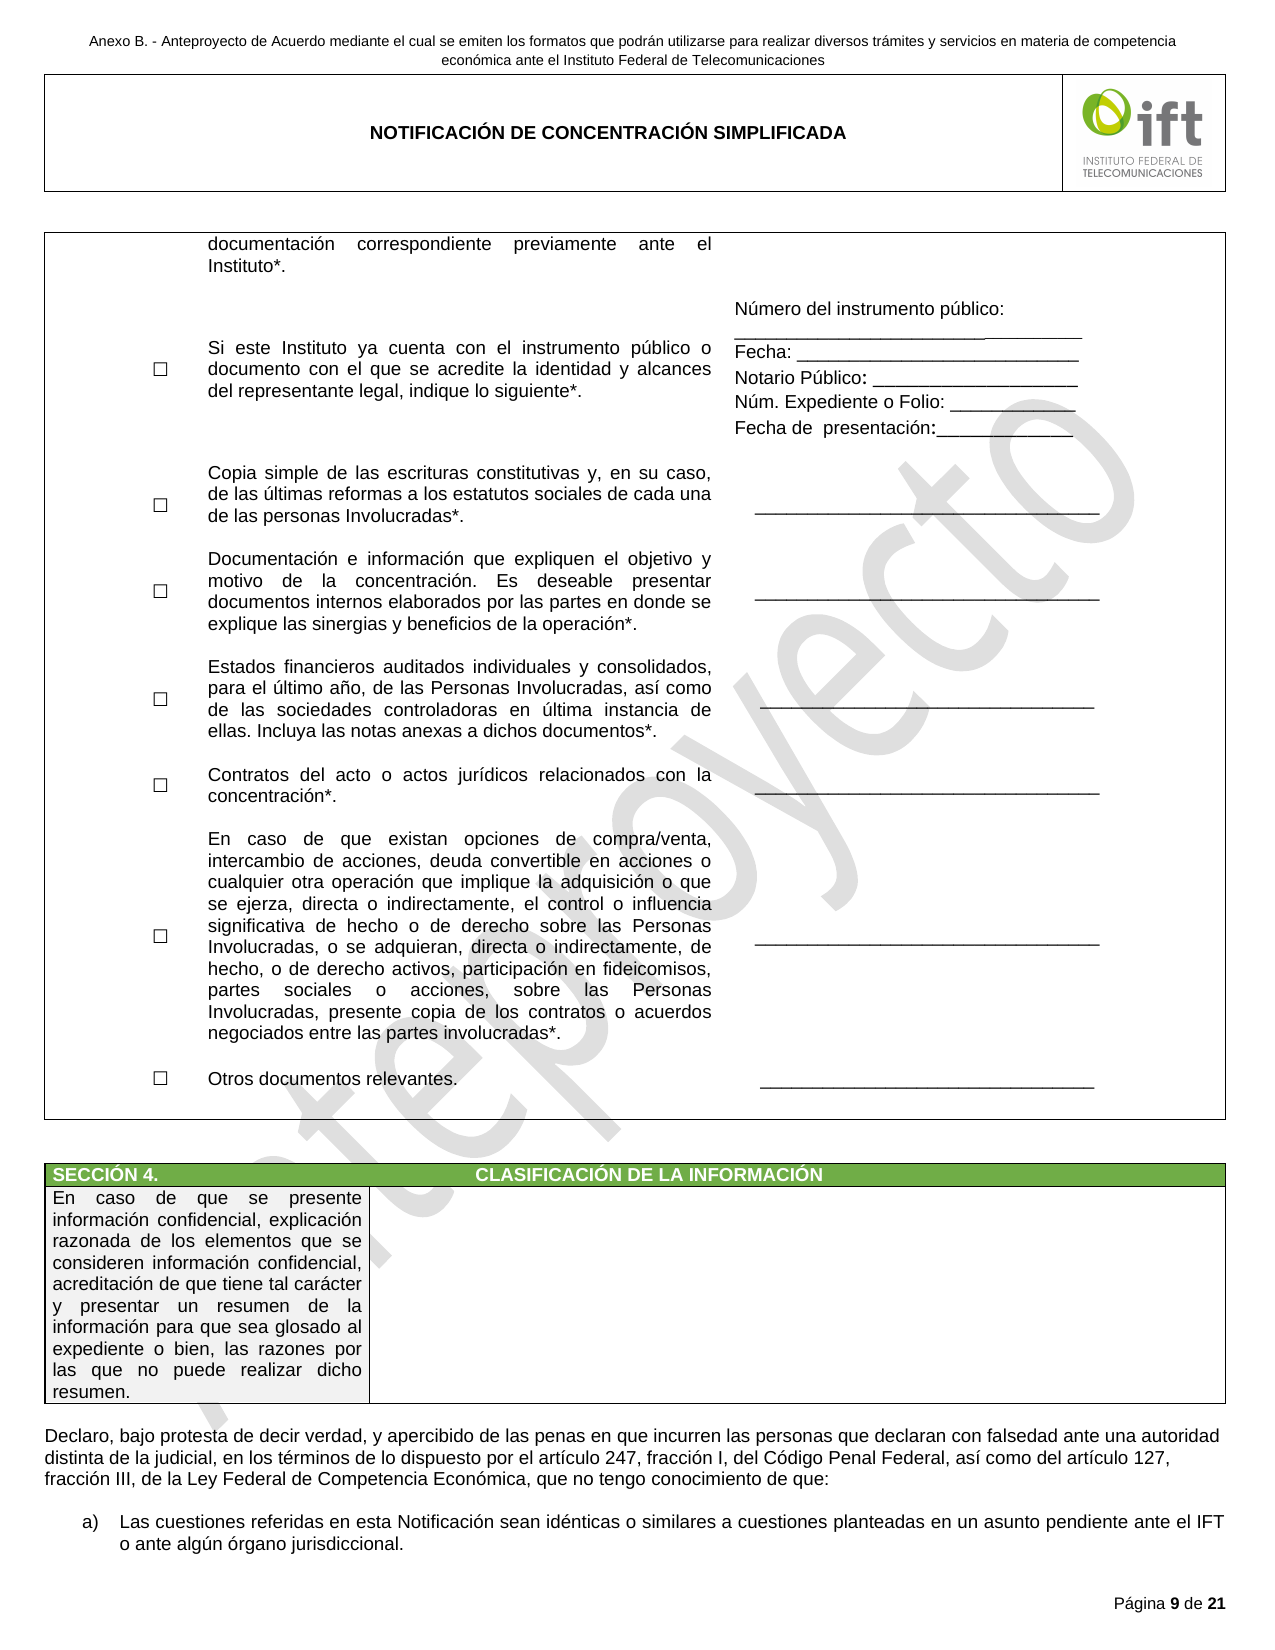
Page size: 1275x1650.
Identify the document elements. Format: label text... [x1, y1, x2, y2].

text Declaro, bajo protesta de decir verdad, y apercibido de las penas en que incurren las personas que declaran con falsedad ante una autoridad distinta de la judicial, en los términos de lo dispuesto por el artículo 247, fracción I, del Código Penal Federal, así como del artículo 127, fracción III, de la Ley Federal de Competencia Económica, que no tengo conocimiento de que: [44, 1425, 1226, 1490]
picture [1076, 79, 1213, 187]
table_cell En caso de que se presente información confidencial, explicación razonada de los elementos que se consideren información confidencial, acreditación de que tiene tal carácter y presentar un resumen de la información para que sea glosado al expediente o bien, las razones por las que no puede realizar dicho resumen. [46, 1187, 369, 1402]
table_cell [45, 233, 1225, 1119]
table_header SECCIÓN 4. CLASIFICACIÓN DE LA INFORMACIÓN [46, 1164, 1225, 1186]
table_cell [370, 1187, 1225, 1402]
list Las cuestiones referidas en esta Notificación sean idénticas o similares a cuestiones planteadas en un asunto pendiente ante el IFT o ante algún órgano jurisdiccional. [82, 1511, 1226, 1554]
